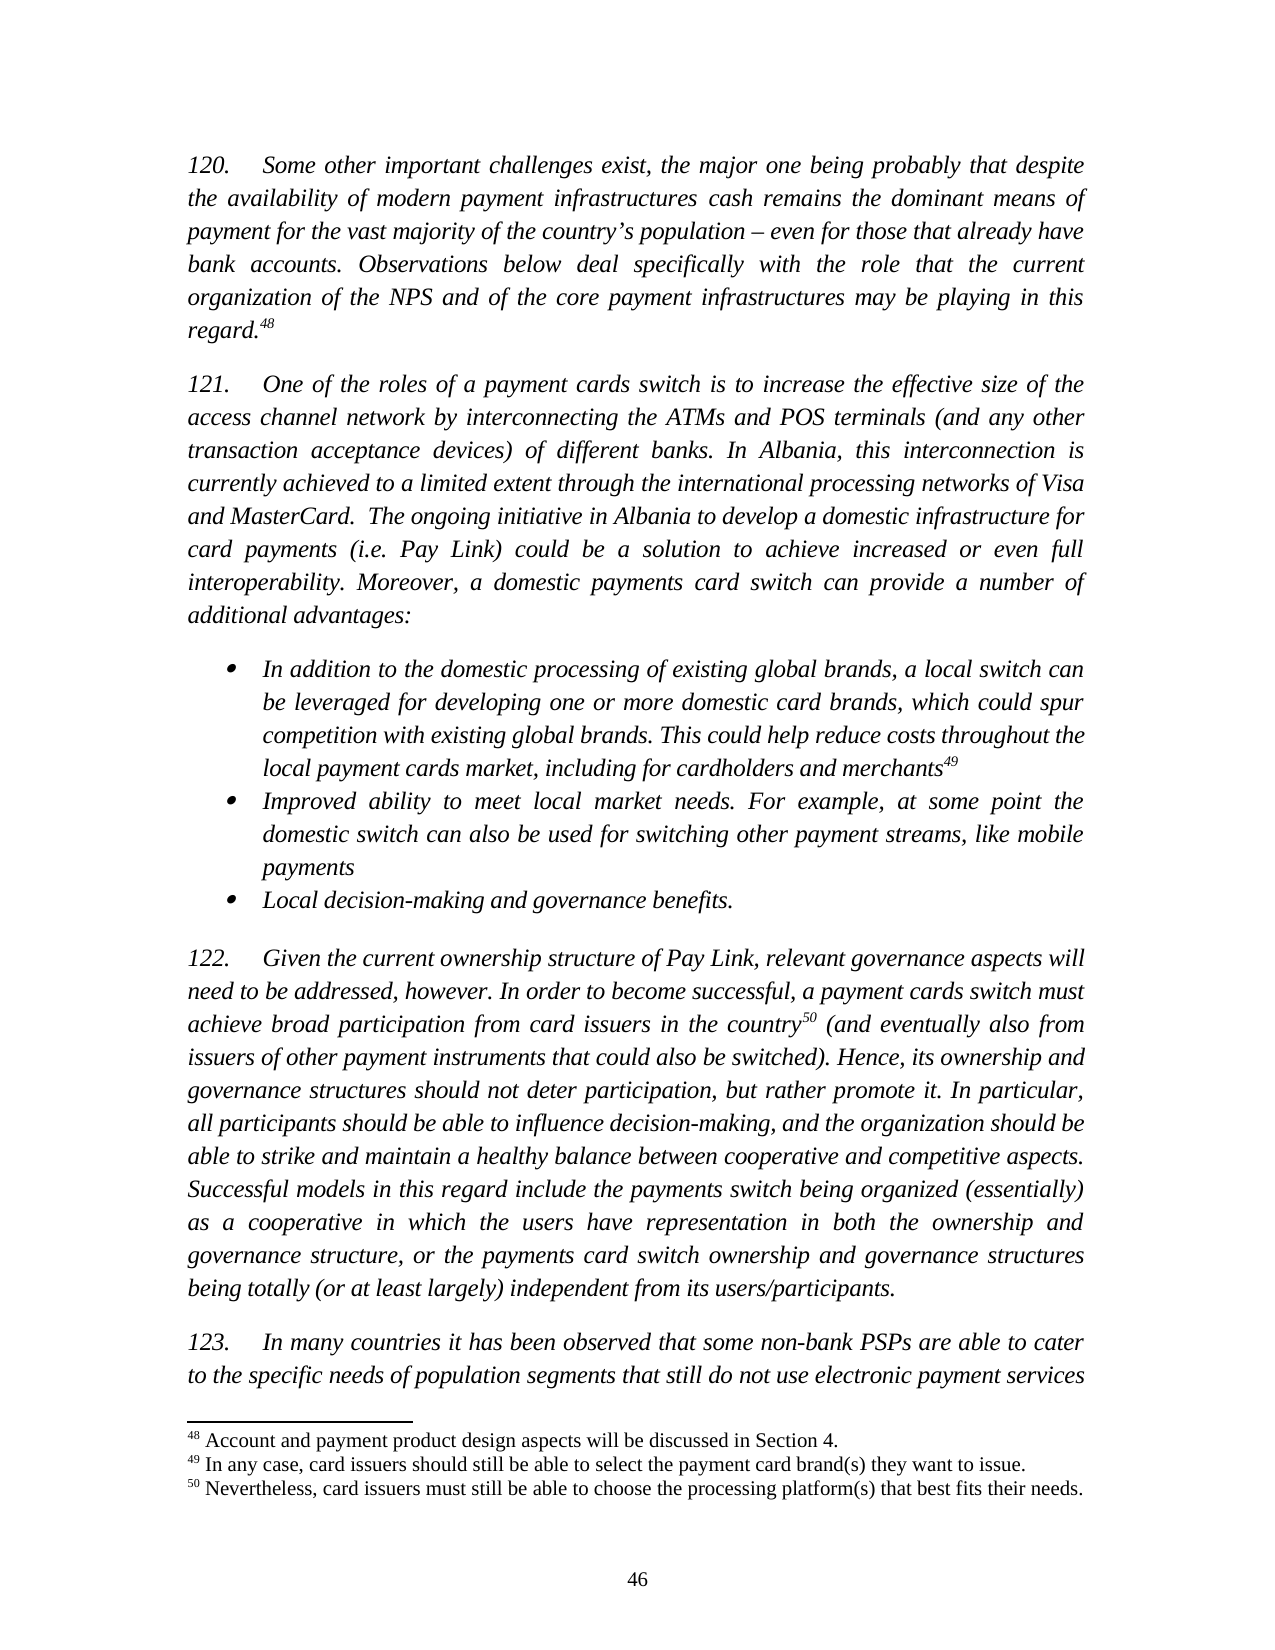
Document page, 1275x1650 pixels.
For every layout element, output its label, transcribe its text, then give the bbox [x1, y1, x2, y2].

list Given the current ownership structure of Pay Link, relevant governance aspects will need to be addressed, however. In order to become successful, a payment cards switch must achieve broad participation from card issuers in the country (and eventually also from issuers of other payment instruments that could also be switched). Hence, its ownership and governance structures should not deter participation, but rather promote it. In particular, all participants should be able to influence decision-making, and the organization should be able to strike and maintain a healthy balance between cooperative and competitive aspects. Successful models in this regard include the payments switch being organized (essentially) as a cooperative in which the users have representation in both the ownership and governance structure, or the payments card switch ownership and governance structures being totally (or at least largely) independent from its users/participants. [187, 943, 1087, 1302]
list One of the roles of a payment cards switch is to increase the effective size of the access channel network by interconnecting the ATMs and POS terminals (and any other transaction acceptance devices) of different banks. In Albania, this interconnection is currently achieved to a limited extent through the international processing networks of Visa and MasterCard. The ongoing initiative in Albania to develop a domestic infrastructure for card payments (i.e. Pay Link) could be a solution to achieve increased or even full interoperability. Moreover, a domestic payments card switch can provide a number of additional advantages: [187, 369, 1087, 629]
list In addition to the domestic processing of existing global brands, a local switch can be leveraged for developing one or more domestic card brands, which could spur competition with existing global brands. This could help reduce costs throughout the local payment cards market, including for cardholders and merchants [225, 654, 1087, 782]
list Improved ability to meet local market needs. For example, at some point the domestic switch can also be used for switching other payment streams, like mobile payments [225, 786, 1087, 881]
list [187, 1327, 1087, 1389]
list Local decision-making and governance benefits. [225, 885, 1087, 914]
list Some other important challenges exist, the major one being probably that despite the availability of modern payment infrastructures cash remains the dominant means of payment for the vast majority of the country’s population – even for those that already have bank accounts. Observations below deal specifically with the role that the current organization of the NPS and of the core payment infrastructures may be playing in this regard. [187, 150, 1087, 344]
